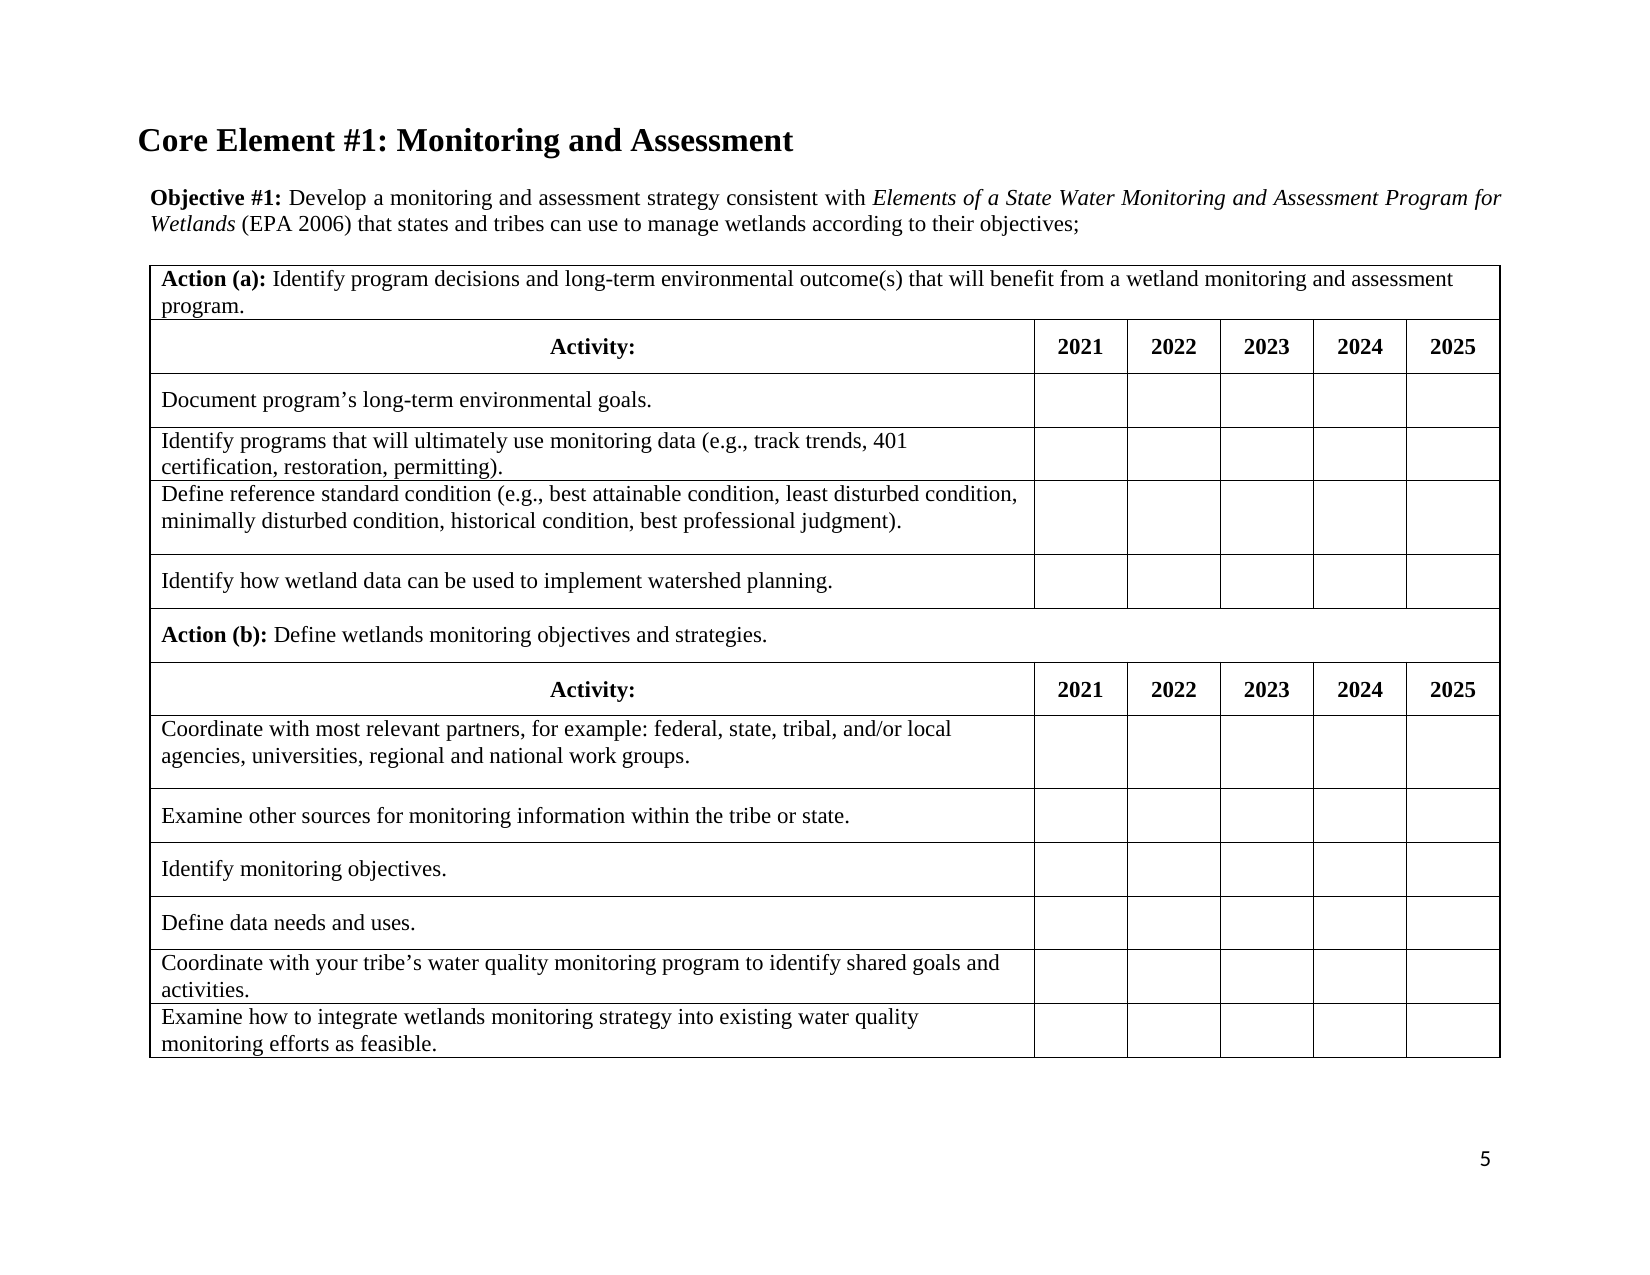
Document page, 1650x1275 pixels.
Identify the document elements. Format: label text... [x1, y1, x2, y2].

table_cell [1035, 843, 1127, 896]
table_cell [1035, 897, 1127, 949]
table_cell [151, 320, 497, 373]
table_cell [1035, 950, 1127, 1003]
table_cell [1407, 428, 1499, 480]
table_cell 2025 [1407, 320, 1499, 373]
table_cell 2023 [1221, 663, 1313, 715]
table_cell Define data needs and uses. [151, 897, 497, 949]
table_cell [1314, 555, 1406, 608]
table_cell [1128, 428, 1220, 480]
table_cell [1035, 789, 1127, 842]
table_cell [1407, 481, 1499, 554]
table_cell [151, 663, 497, 715]
table_cell [1221, 950, 1313, 1003]
table_cell [1221, 897, 1313, 949]
table_cell [1128, 481, 1220, 554]
table_cell [1035, 481, 1127, 554]
table_cell Document program’s long-term environmental goals. [151, 374, 1034, 427]
table_cell [1035, 428, 1127, 480]
table_cell [1128, 950, 1220, 1003]
table_cell 2021 [1035, 663, 1127, 715]
table_cell 2024 [1314, 320, 1406, 373]
table_cell [1314, 897, 1406, 949]
table_cell [1314, 843, 1406, 896]
text Wetlands (EPA 2006) that states and tribes can use to manage wetlands according to their objectives; [150, 211, 1514, 237]
table_cell [1407, 897, 1499, 949]
table_cell [1128, 897, 1220, 949]
table_cell [1407, 1004, 1499, 1057]
table_cell Identify monitoring objectives. [151, 843, 497, 896]
table_cell [1407, 950, 1499, 1003]
text Objective #1: Develop a monitoring and assessment strategy consistent with Elements of a State Water Monitoring and Assessment Program for [150, 184, 1514, 211]
table_cell Coordinate with your tribe’s water quality monitoring program to identify shared goals and activities. [151, 950, 1034, 1003]
table_cell Coordinate with most relevant partners, for example: federal, state, tribal, and/or local agencies, universities, regional and national work groups. [151, 716, 1034, 788]
table_cell [1221, 428, 1313, 480]
table_cell 2023 [1221, 320, 1313, 373]
table_cell [1314, 1004, 1406, 1057]
table_cell [1407, 789, 1499, 842]
table_cell [1035, 555, 1127, 608]
table_cell [1035, 1004, 1127, 1057]
table_cell Identify programs that will ultimately use monitoring data (e.g., track trends, 401 certification, restoration, permitting). [151, 428, 1034, 480]
table_cell Examine how to integrate wetlands monitoring strategy into existing water quality monitoring efforts as feasible. [151, 1004, 1034, 1057]
table_cell [1035, 374, 1127, 427]
table_cell [1314, 428, 1406, 480]
table_cell 2021 [1035, 320, 1127, 373]
table_cell [1221, 374, 1313, 427]
table_cell [1221, 716, 1313, 788]
table_cell [1314, 789, 1406, 842]
table_cell [1407, 374, 1499, 427]
table_cell Examine other sources for monitoring information within the tribe or state. [151, 789, 1034, 842]
table_cell [1314, 481, 1406, 554]
table_cell [1221, 481, 1313, 554]
table_cell 2025 [1407, 663, 1499, 715]
table_cell [1128, 789, 1220, 842]
table_cell Activity: [498, 663, 1034, 715]
table_cell [1128, 1004, 1220, 1057]
table_cell [1221, 1004, 1313, 1057]
table_cell [498, 897, 1034, 949]
table_cell [1128, 555, 1220, 608]
table_cell [1314, 716, 1406, 788]
table_header Action (a): Identify program decisions and long-term environmental outcome(s) that will benefit from a wetland monitoring and assessment program. [151, 266, 1499, 319]
table_cell [1128, 843, 1220, 896]
table_cell [1407, 843, 1499, 896]
table_cell [1128, 374, 1220, 427]
table_cell 2022 [1128, 663, 1220, 715]
table_cell [1314, 950, 1406, 1003]
table_cell 2022 [1128, 320, 1220, 373]
table_cell [1221, 843, 1313, 896]
table_cell Identify how wetland data can be used to implement watershed planning. [151, 555, 1034, 608]
table_cell [1221, 555, 1313, 608]
table_cell Activity: [498, 320, 1034, 373]
table_cell [1221, 789, 1313, 842]
table_cell [1128, 716, 1220, 788]
table_cell Define reference standard condition (e.g., best attainable condition, least disturbed condition, minimally disturbed condition, historical condition, best professional judgment). [151, 481, 1034, 554]
table_cell 2024 [1314, 663, 1406, 715]
table_cell [1035, 716, 1127, 788]
table_cell [1407, 555, 1499, 608]
table_cell [1407, 716, 1499, 788]
table_cell [498, 843, 1034, 896]
text Core Element #1: Monitoring and Assessment [137, 120, 1514, 158]
table_cell Action (b): Define wetlands monitoring objectives and strategies. [151, 609, 1499, 662]
table_cell [1314, 374, 1406, 427]
